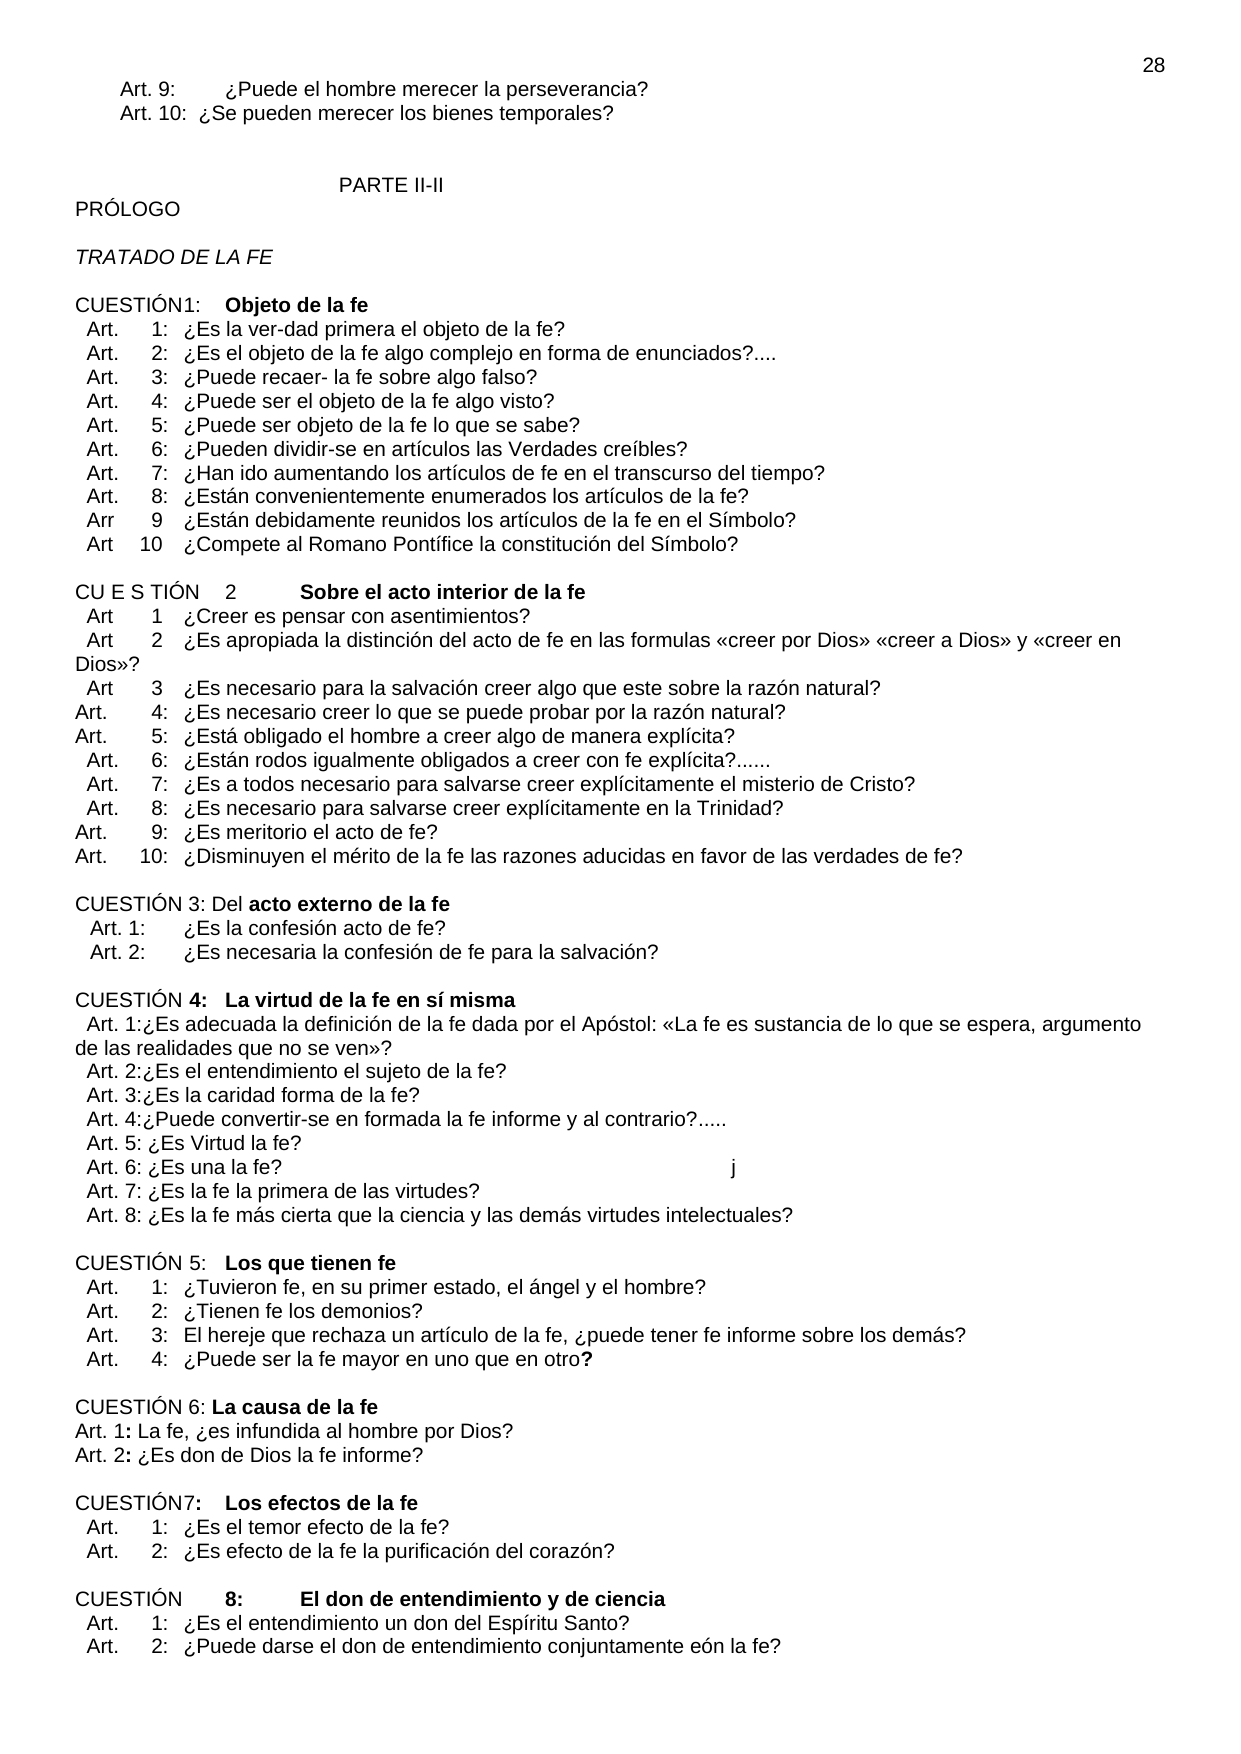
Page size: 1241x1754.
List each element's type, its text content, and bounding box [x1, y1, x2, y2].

text Art. 5: ¿Es Virtud la fe? [75, 1131, 1165, 1155]
text Art. 8: ¿Es la fe más cierta que la ciencia y las demás virtudes intelectuales? [75, 1203, 1165, 1227]
text Art. 1: ¿Tuvieron fe, en su primer estado, el ángel y el hombre? [75, 1275, 1165, 1299]
text Art 3 ¿Es necesario para la salvación creer algo que este sobre la razón natural? [75, 676, 1165, 700]
text Art 2 ¿Es apropiada la distinción del acto de fe en las formulas «creer por Dios» «creer a Dios» y «creer en Dios»? [75, 628, 1165, 676]
text CUESTIÓN 6: La causa de la fe [75, 1395, 1165, 1419]
text Art. 2: ¿Es el objeto de la fe algo complejo en forma de enunciados?.... [75, 341, 1165, 364]
text Art. 6: ¿Es una la fe? j [75, 1155, 1165, 1179]
text Art. 10: ¿Se pueden merecer los bienes temporales? [120, 101, 1165, 125]
text Art. 9: ¿Es meritorio el acto de fe? [75, 820, 1165, 844]
text Art. 2: ¿Es necesaria la confesión de fe para la salvación? [90, 939, 1165, 963]
text Art. 6: ¿Están rodos igualmente obligados a creer con fe explícita?...... [75, 748, 1165, 772]
text Art. 1: ¿Es la ver-dad primera el objeto de la fe? [75, 317, 1165, 341]
text Art. 3: ¿Puede recaer- la fe sobre algo falso? [75, 364, 1165, 388]
text Art. 2: ¿Tienen fe los demonios? [75, 1299, 1165, 1323]
text Art. 1: ¿Es la confesión acto de fe? [90, 916, 1165, 939]
text Art. 4: ¿Es necesario creer lo que se puede probar por la razón natural? [75, 700, 1165, 724]
text Art. 5: ¿Está obligado el hombre a creer algo de manera explícita? [75, 724, 1165, 748]
text Art. 3: ¿Es la caridad forma de la fe? [75, 1083, 1165, 1107]
text Art. 8: ¿Es necesario para salvarse creer explícitamente en la Trinidad? [75, 796, 1165, 820]
text Art. 1: ¿Es el temor efecto de la fe? [75, 1514, 1165, 1538]
text Art. 5: ¿Puede ser objeto de la fe lo que se sabe? [75, 412, 1165, 436]
text Art. 7: ¿Es la fe la primera de las virtudes? [75, 1179, 1165, 1203]
text Art. 10: ¿Disminuyen el mérito de la fe las razones aducidas en favor de las verdades de fe? [75, 844, 1165, 868]
text Art. 4: ¿Puede convertir-se en formada la fe informe y al contrario?..... [75, 1107, 1165, 1131]
text Art. 9: ¿Puede el hombre merecer la perseverancia? [120, 77, 1165, 101]
text CUESTIÓN 1: Objeto de la fe [75, 293, 1165, 317]
text CUESTIÓN 8: El don de entendimiento y de ciencia [75, 1586, 1165, 1610]
text CUESTIÓN 3: Del acto externo de la fe [75, 892, 1165, 916]
text CU E S TIÓN 2 Sobre el acto interior de la fe [75, 580, 1165, 604]
text Art. 2: ¿Puede darse el don de entendimiento conjuntamente eón la fe? [75, 1634, 1165, 1658]
text Art. 4: ¿Puede ser la fe mayor en uno que en otro? [75, 1347, 1165, 1371]
text CUESTIÓN 7: Los efectos de la fe [75, 1491, 1165, 1514]
text PRÓLOGO [75, 197, 1165, 221]
text Arr 9 ¿Están debidamente reunidos los artículos de la fe en el Símbolo? [75, 508, 1165, 532]
text Art. 1: ¿Es adecuada la definición de la fe dada por el Apóstol: «La fe es sustancia de lo que se espera, argumento de las realidades que no se ven»? [75, 1011, 1165, 1059]
text Art. 2: ¿Es el entendimiento el sujeto de la fe? [75, 1059, 1165, 1083]
text Art. 7: ¿Es a todos necesario para salvarse creer explícitamente el misterio de Cristo? [75, 772, 1165, 796]
text Art 10 ¿Compete al Romano Pontífice la constitución del Símbolo? [75, 532, 1165, 556]
text CUESTIÓN 4: La virtud de la fe en sí misma [75, 987, 1165, 1011]
text Art 1 ¿Creer es pensar con asentimientos? [75, 604, 1165, 628]
text Art. 1: La fe, ¿es infundida al hombre por Dios? [75, 1419, 1165, 1443]
text Art. 8: ¿Están convenientemente enumerados los artículos de la fe? [75, 484, 1165, 508]
text Art. 2: ¿Es don de Dios la fe informe? [75, 1443, 1165, 1467]
text Art. 4: ¿Puede ser el objeto de la fe algo visto? [75, 388, 1165, 412]
text Art. 6: ¿Pueden dividir-se en artículos las Verdades creíbles? [75, 436, 1165, 460]
text CUESTIÓN 5: Los que tienen fe [75, 1251, 1165, 1275]
text Art. 1: ¿Es el entendimiento un don del Espíritu Santo? [75, 1610, 1165, 1634]
text TRATADO DE LA FE [75, 245, 1165, 269]
text Art. 3: El hereje que rechaza un artículo de la fe, ¿puede tener fe informe sobre los demás? [75, 1323, 1165, 1347]
text Art. 7: ¿Han ido aumentando los artículos de fe en el transcurso del tiempo? [75, 460, 1165, 484]
text Art. 2: ¿Es efecto de la fe la purificación del corazón? [75, 1538, 1165, 1562]
text PARTE II-II [339, 173, 1165, 197]
